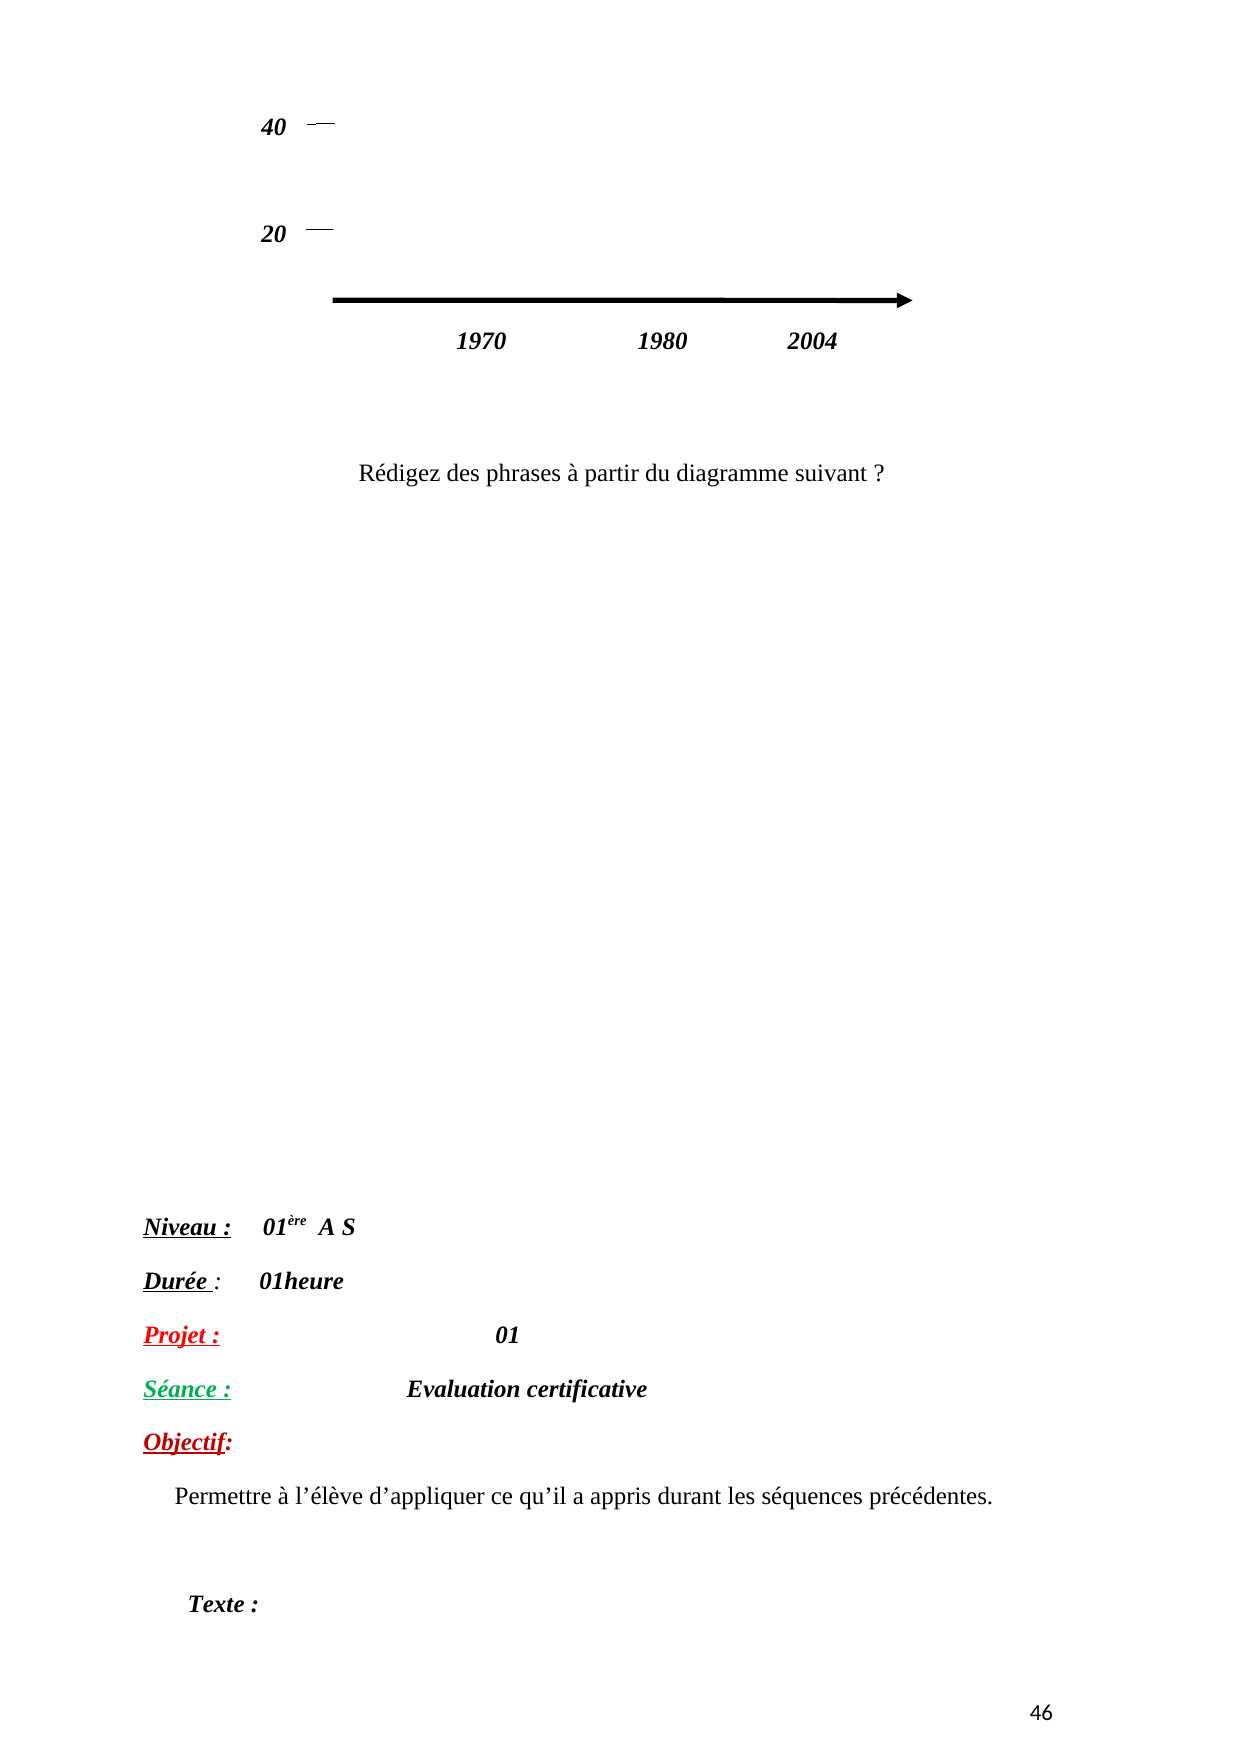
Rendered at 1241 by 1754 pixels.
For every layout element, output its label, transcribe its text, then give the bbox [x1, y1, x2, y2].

text 20 [187, 219, 1053, 248]
text Texte : [187, 1589, 1053, 1618]
text Projet : 01 [143, 1320, 1162, 1348]
text Durée : 01heure [143, 1266, 1162, 1295]
text Niveau : 01ère A S [143, 1212, 1162, 1241]
text 1970 1980 2004 [187, 326, 1053, 355]
text Objectif: [143, 1427, 1162, 1456]
text 40 [187, 112, 1053, 141]
text Rédigez des phrases à partir du diagramme suivant ? [187, 458, 1053, 487]
text Permettre à l’élève d’appliquer ce qu’il a appris durant les séquences précédentes. [143, 1481, 1162, 1510]
text Séance : Evaluation certificative [143, 1374, 1162, 1402]
